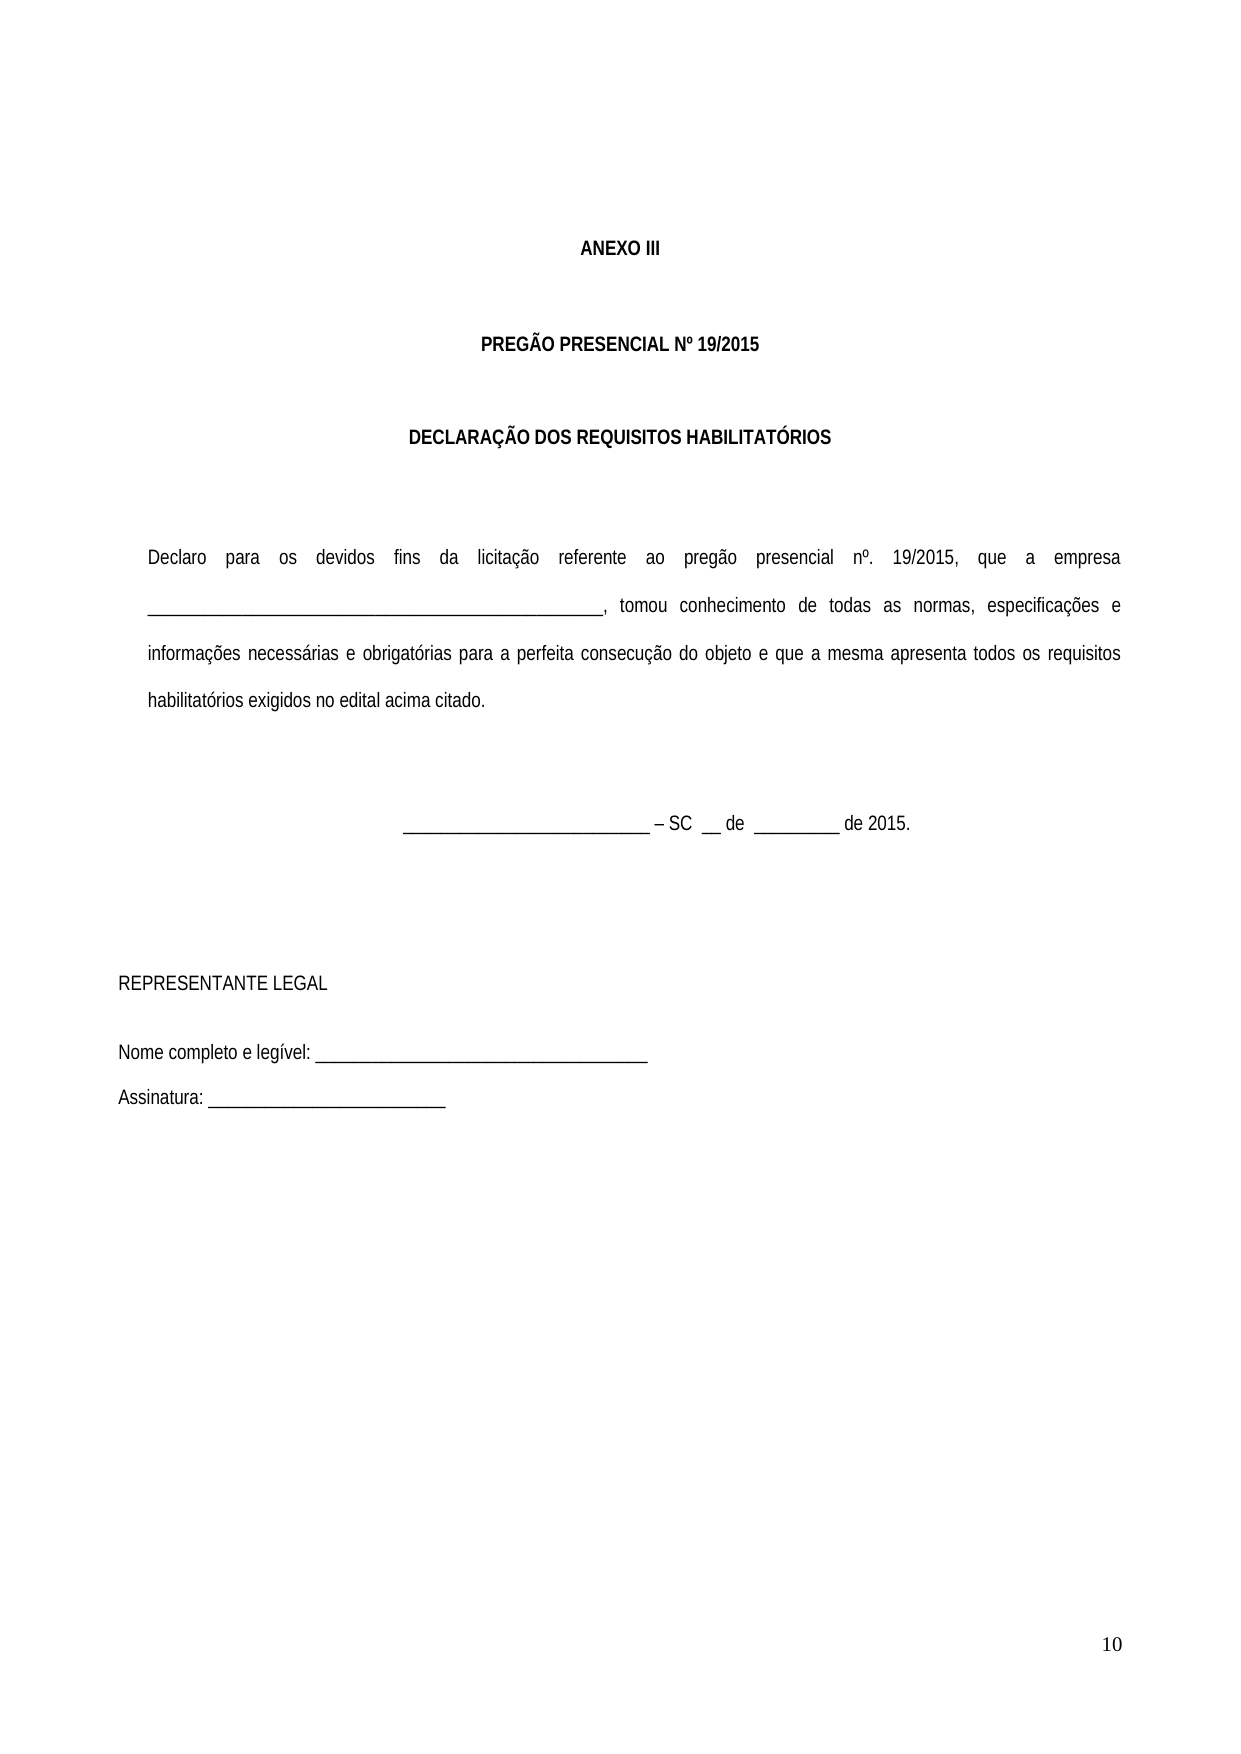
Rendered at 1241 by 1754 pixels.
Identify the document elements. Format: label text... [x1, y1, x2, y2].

text PREGÃO PRESENCIAL Nº 19/2015 [118, 332, 1122, 356]
text Declaro para os devidos fins da licitação referente ao pregão presencial nº. 19/2015, que a empresa ________________________________________________, tomou conhecimento de todas as normas, especificações e informações necessárias e obrigatórias para a perfeita consecução do objeto e que a mesma apresenta todos os requisitos habilitatórios exigidos no edital acima citado. [148, 544, 1122, 712]
text ANEXO III [118, 236, 1122, 260]
text REPRESENTANTE LEGAL [118, 971, 1122, 995]
subtitle Assinatura: _________________________ [118, 1085, 1122, 1109]
text __________________________ – SC __ de _________ de 2015. [192, 811, 1122, 835]
subtitle DECLARAÇÃO DOS REQUISITOS HABILITATÓRIOS [118, 425, 1122, 449]
subtitle Nome completo e legível: ___________________________________ [118, 1040, 1122, 1064]
